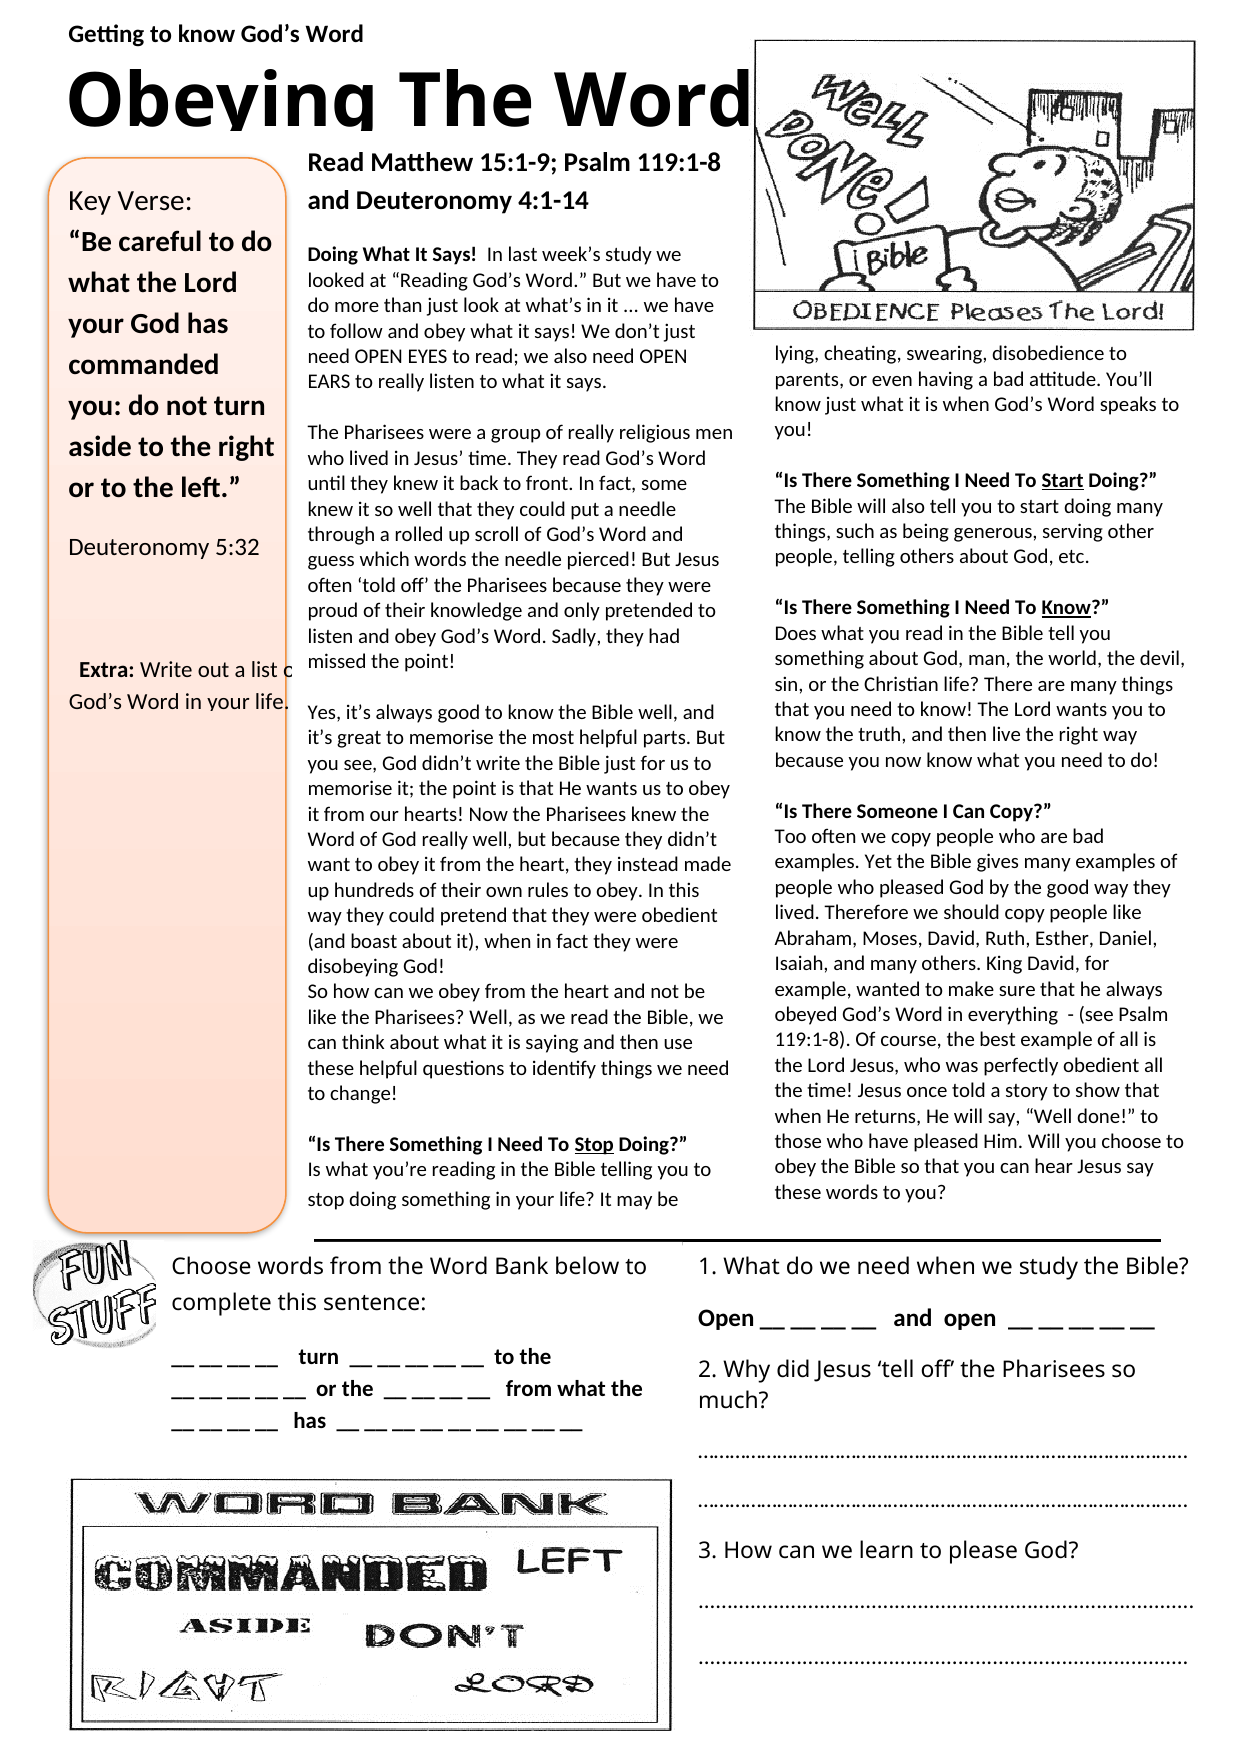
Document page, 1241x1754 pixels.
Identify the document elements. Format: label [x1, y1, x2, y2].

picture [65, 1478, 675, 1732]
picture [748, 39, 1202, 336]
picture [32, 1240, 165, 1351]
